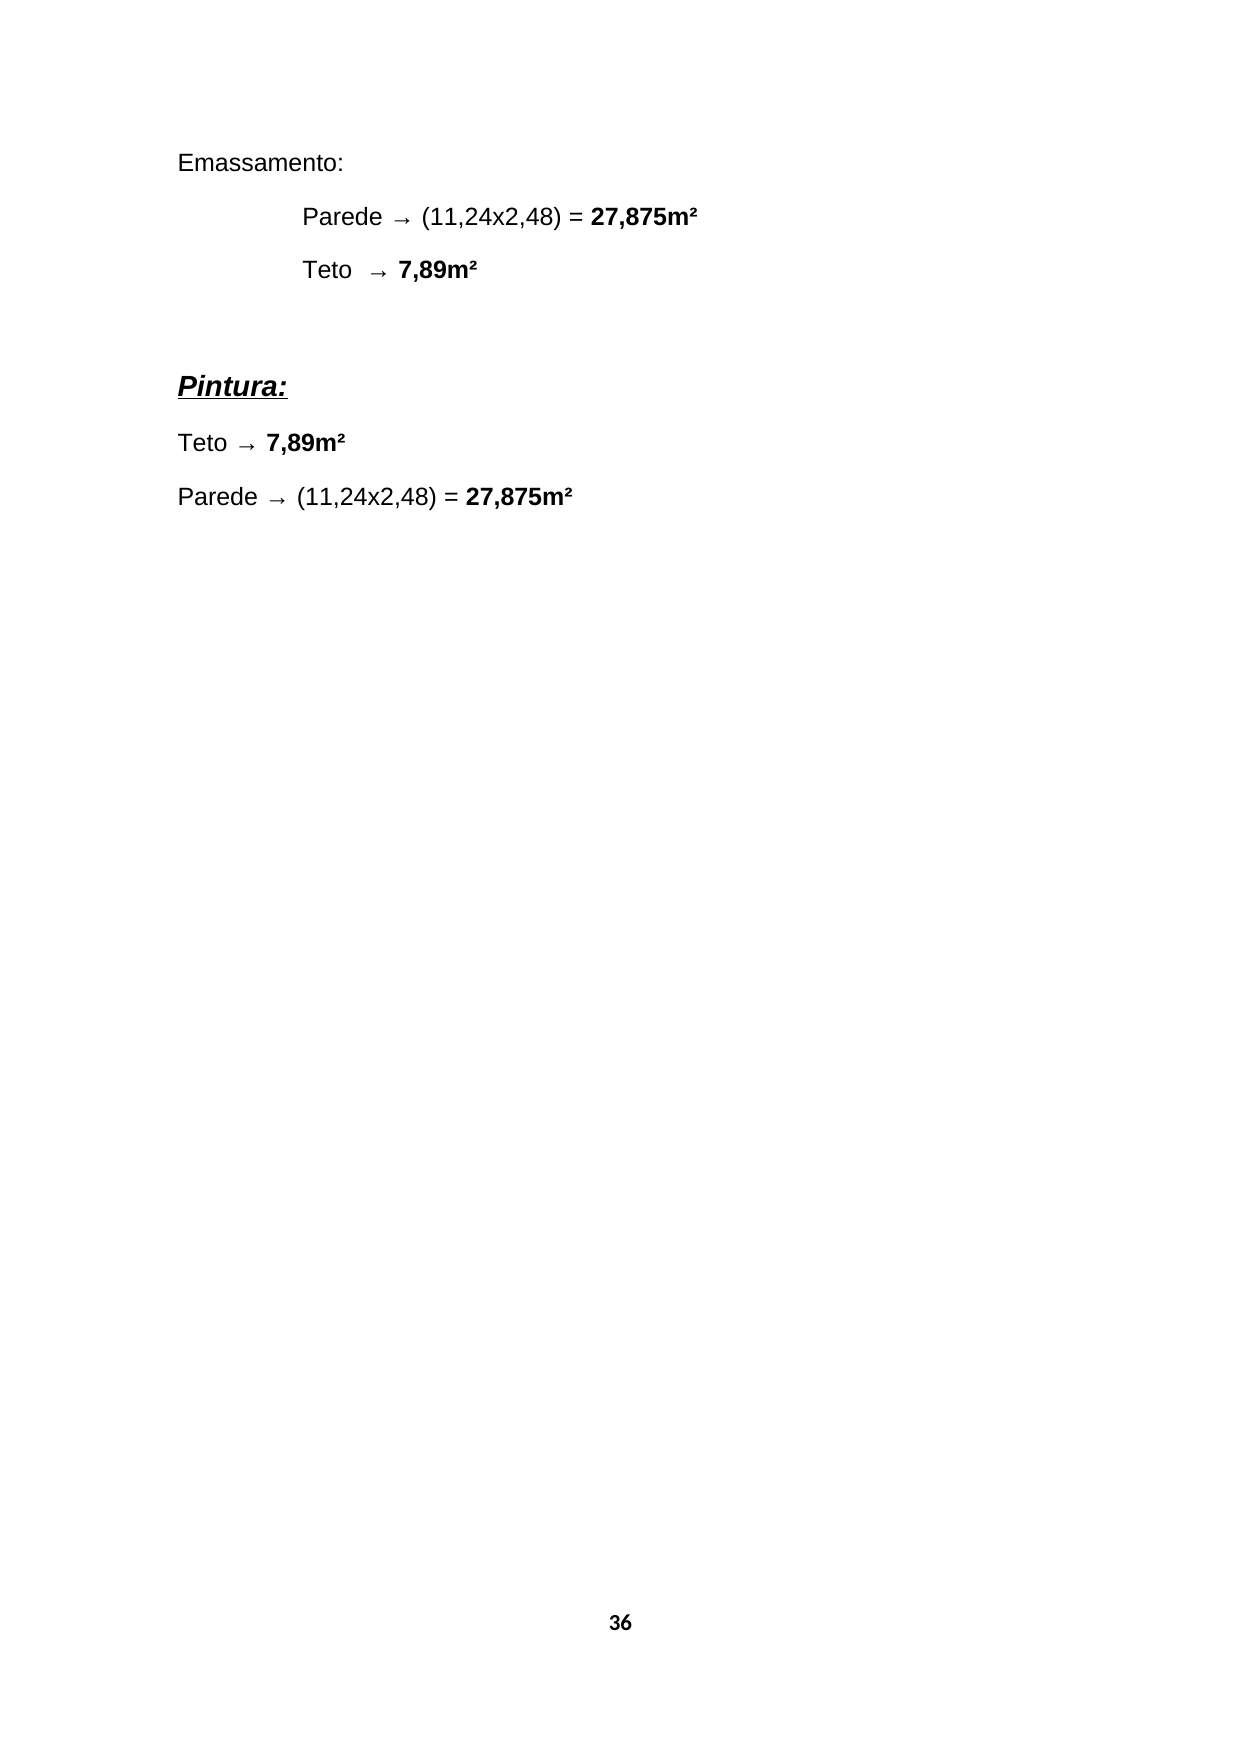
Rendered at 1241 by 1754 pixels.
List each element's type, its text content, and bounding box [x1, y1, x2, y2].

text Pintura: [177, 368, 1063, 402]
text Emassamento: [177, 148, 1063, 176]
text Teto → 7,89m² [177, 255, 1063, 284]
text Parede → (11,24x2,48) = 27,875m² [177, 201, 1063, 230]
text Teto → 7,89m² [177, 428, 1063, 457]
text Parede → (11,24x2,48) = 27,875m² [177, 482, 1063, 511]
